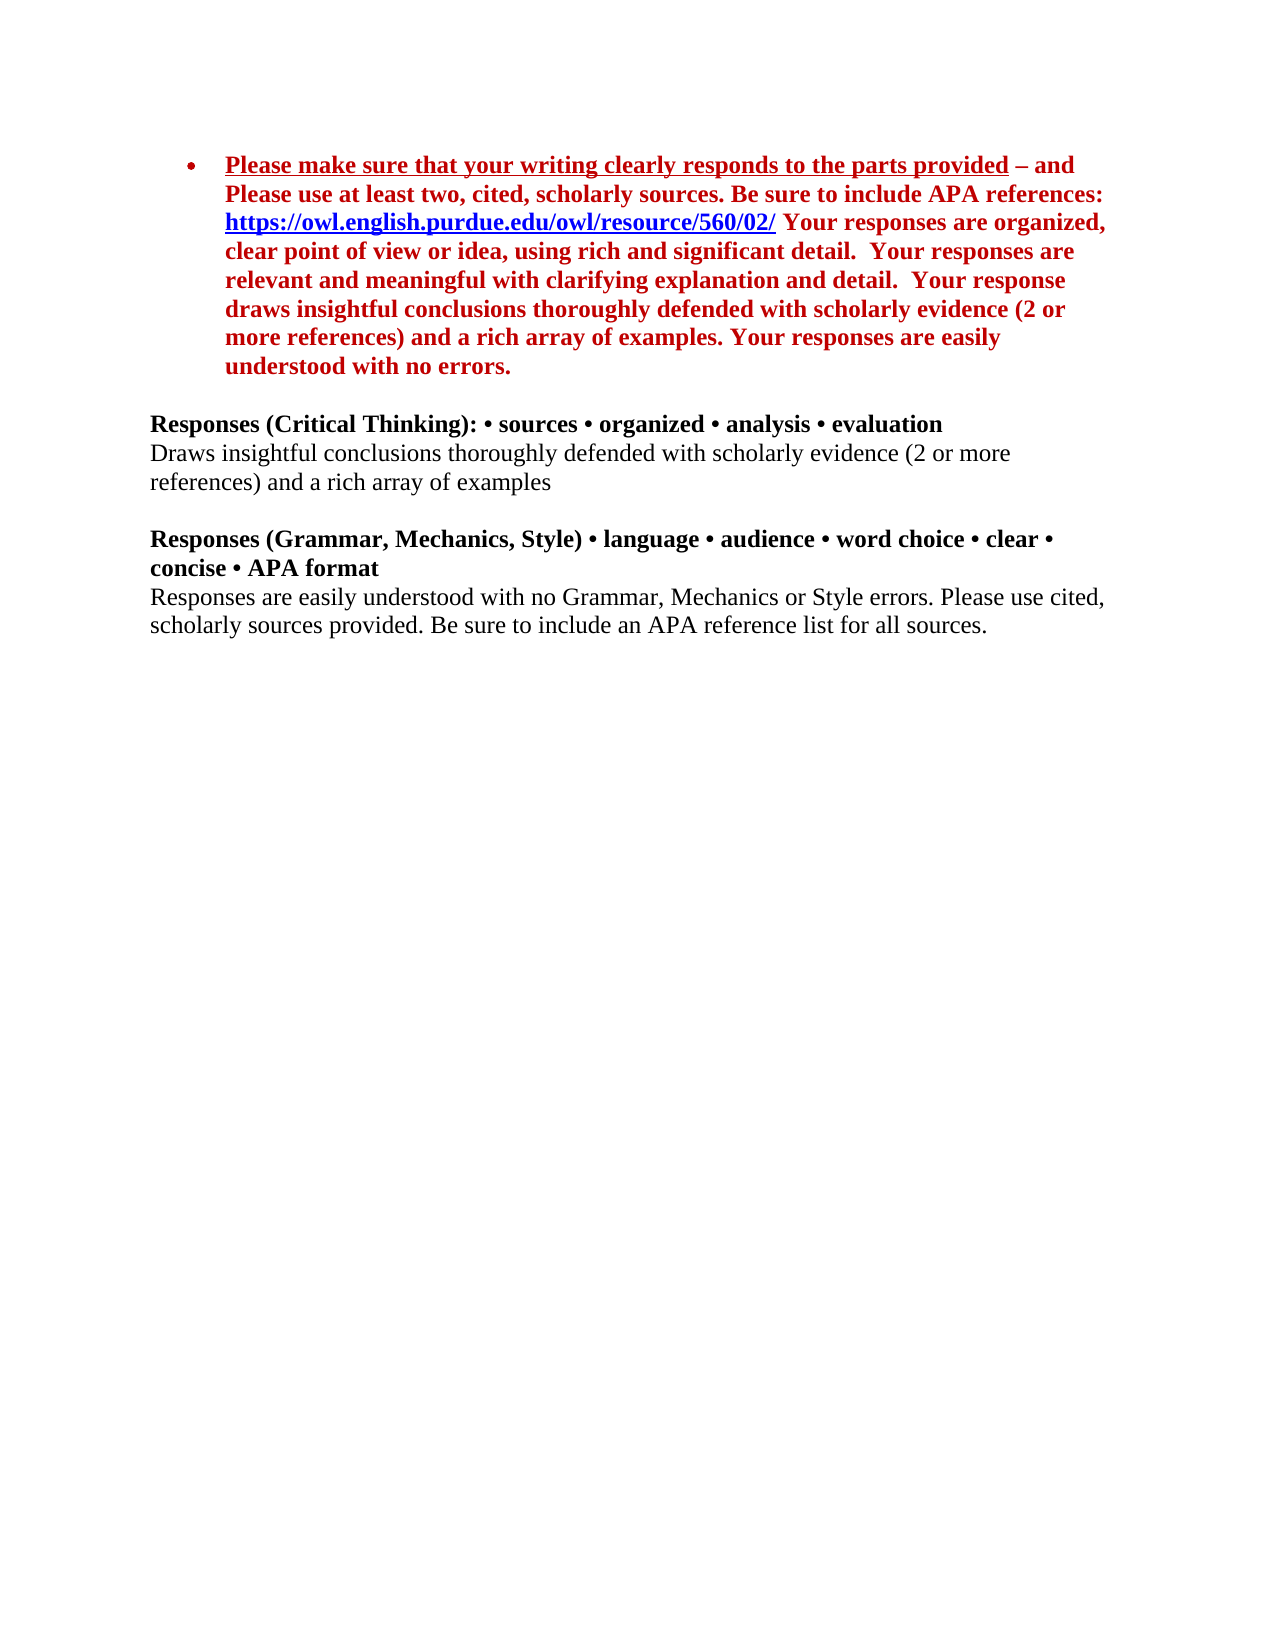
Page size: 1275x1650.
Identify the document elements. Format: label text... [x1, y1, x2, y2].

list Please make sure that your writing clearly responds to the parts provided – and Please use at least two, cited, scholarly sources. Be sure to include APA references: https://owl.english.purdue.edu/owl/resource/560/02/ Your responses are organized, clear point of view or idea, using rich and significant detail. Your responses are relevant and meaningful with clarifying explanation and detail. Your response draws insightful conclusions thoroughly defended with scholarly evidence (2 or more references) and a rich array of examples. Your responses are easily understood with no errors. [187, 150, 1125, 380]
text Responses are easily understood with no Grammar, Mechanics or Style errors. Please use cited, scholarly sources provided. Be sure to include an APA reference list for all sources. [150, 582, 1125, 639]
text Responses (Grammar, Mechanics, Style) • language • audience • word choice • clear • concise • APA format [150, 524, 1125, 582]
text Draws insightful conclusions thoroughly defended with scholarly evidence (2 or more references) and a rich array of examples [150, 438, 1125, 495]
text Responses (Critical Thinking): • sources • organized • analysis • evaluation [150, 409, 1125, 438]
